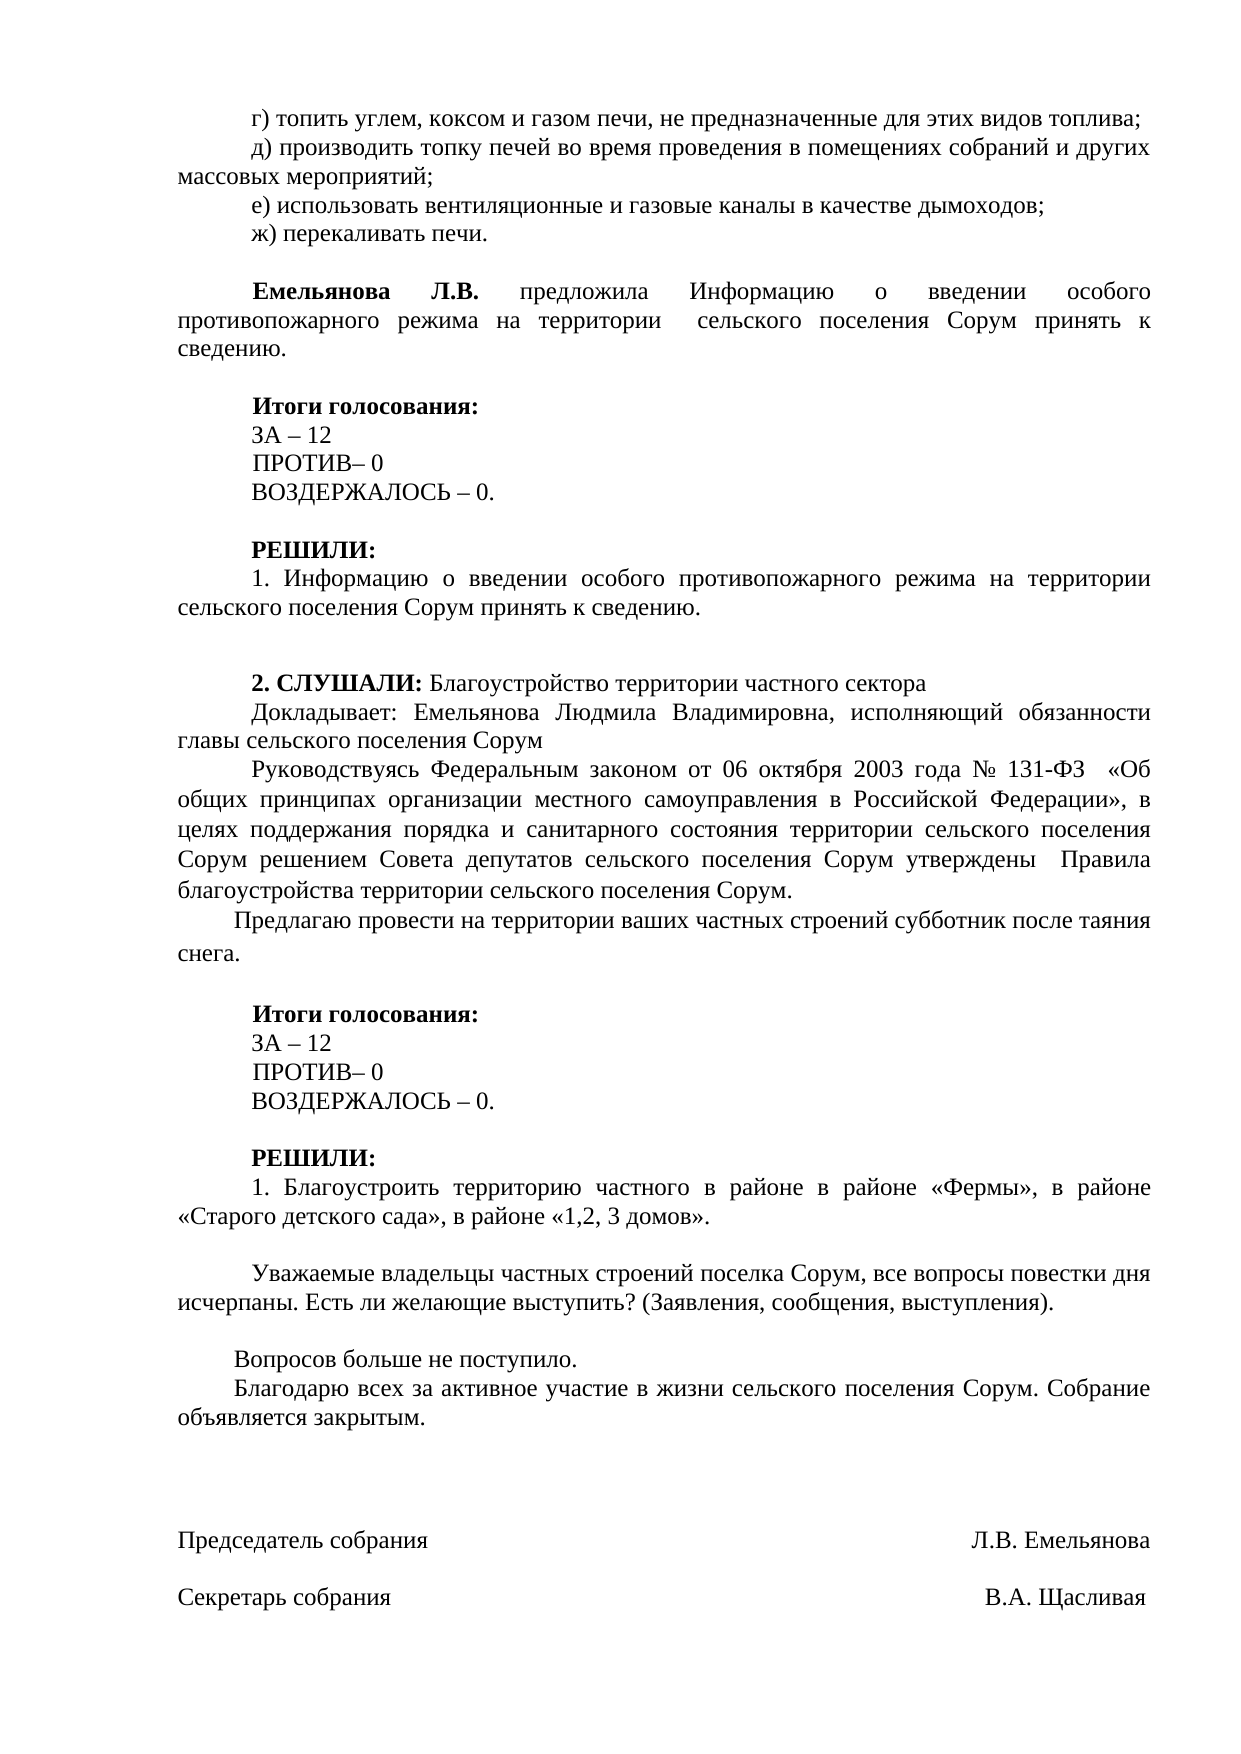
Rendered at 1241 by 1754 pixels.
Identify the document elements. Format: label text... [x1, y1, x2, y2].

text Руководствуясь Федеральным законом от 06 октября 2003 года № 131-ФЗ «Об общих принципах организации местного самоуправления в Российской Федерации», в целях поддержания порядка и санитарного состояния территории сельского поселения Сорум решением Совета депутатов сельского поселения Сорум утверждены Правила благоустройства территории сельского поселения Сорум. [177, 754, 1152, 903]
text Итоги голосования: [177, 999, 1152, 1028]
text ВОЗДЕРЖАЛОСЬ – 0. [177, 477, 1152, 506]
text 2. СЛУШАЛИ: Благоустройство территории частного сектора [177, 668, 1152, 697]
text РЕШИЛИ: [177, 1143, 1152, 1172]
text Емельянова Л.В. предложила Информацию о введении особого противопожарного режима на территории сельского поселения Сорум принять к сведению. [177, 276, 1152, 362]
text Благодарю всех за активное участие в жизни сельского поселения Сорум. Собрание объявляется закрытым. [177, 1373, 1152, 1431]
list ПРОТИВ– 0 [252, 448, 1152, 477]
text 1. Информацию о введении особого противопожарного режима на территории сельского поселения Сорум принять к сведению. [177, 563, 1152, 621]
text РЕШИЛИ: [177, 535, 1152, 563]
text г) топить углем, коксом и газом печи, не предназначенные для этих видов топлива; [177, 103, 1152, 132]
text ВОЗДЕРЖАЛОСЬ – 0. [177, 1086, 1152, 1114]
text 1. Благоустроить территорию частного в районе в районе «Фермы», в районе «Старого детского сада», в районе «1,2, 3 домов». [177, 1172, 1152, 1229]
text ж) перекаливать печи. [177, 218, 1152, 247]
text Уважаемые владельцы частных строений поселка Сорум, все вопросы повестки дня исчерпаны. Есть ли желающие выступить? (Заявления, сообщения, выступления). [177, 1258, 1152, 1316]
list ПРОТИВ– 0 [252, 1057, 1152, 1086]
text ЗА – 12 [215, 1028, 1152, 1057]
text Докладывает: Емельянова Людмила Владимировна, исполняющий обязанности главы сельского поселения Сорум [177, 697, 1152, 754]
text ЗА – 12 [215, 420, 1152, 448]
text Предлагаю провести на территории ваших частных строений субботник после таяния снега. [177, 905, 1152, 967]
text д) производить топку печей во время проведения в помещениях собраний и других массовых мероприятий; [177, 132, 1152, 190]
text Итоги голосования: [177, 391, 1152, 420]
text Председатель собрания Л.В. Емельянова [177, 1525, 1152, 1554]
text Вопросов больше не поступило. [177, 1344, 1152, 1373]
text Секретарь собрания В.А. Щасливая [177, 1582, 1152, 1611]
text е) использовать вентиляционные и газовые каналы в качестве дымоходов; [177, 190, 1152, 218]
